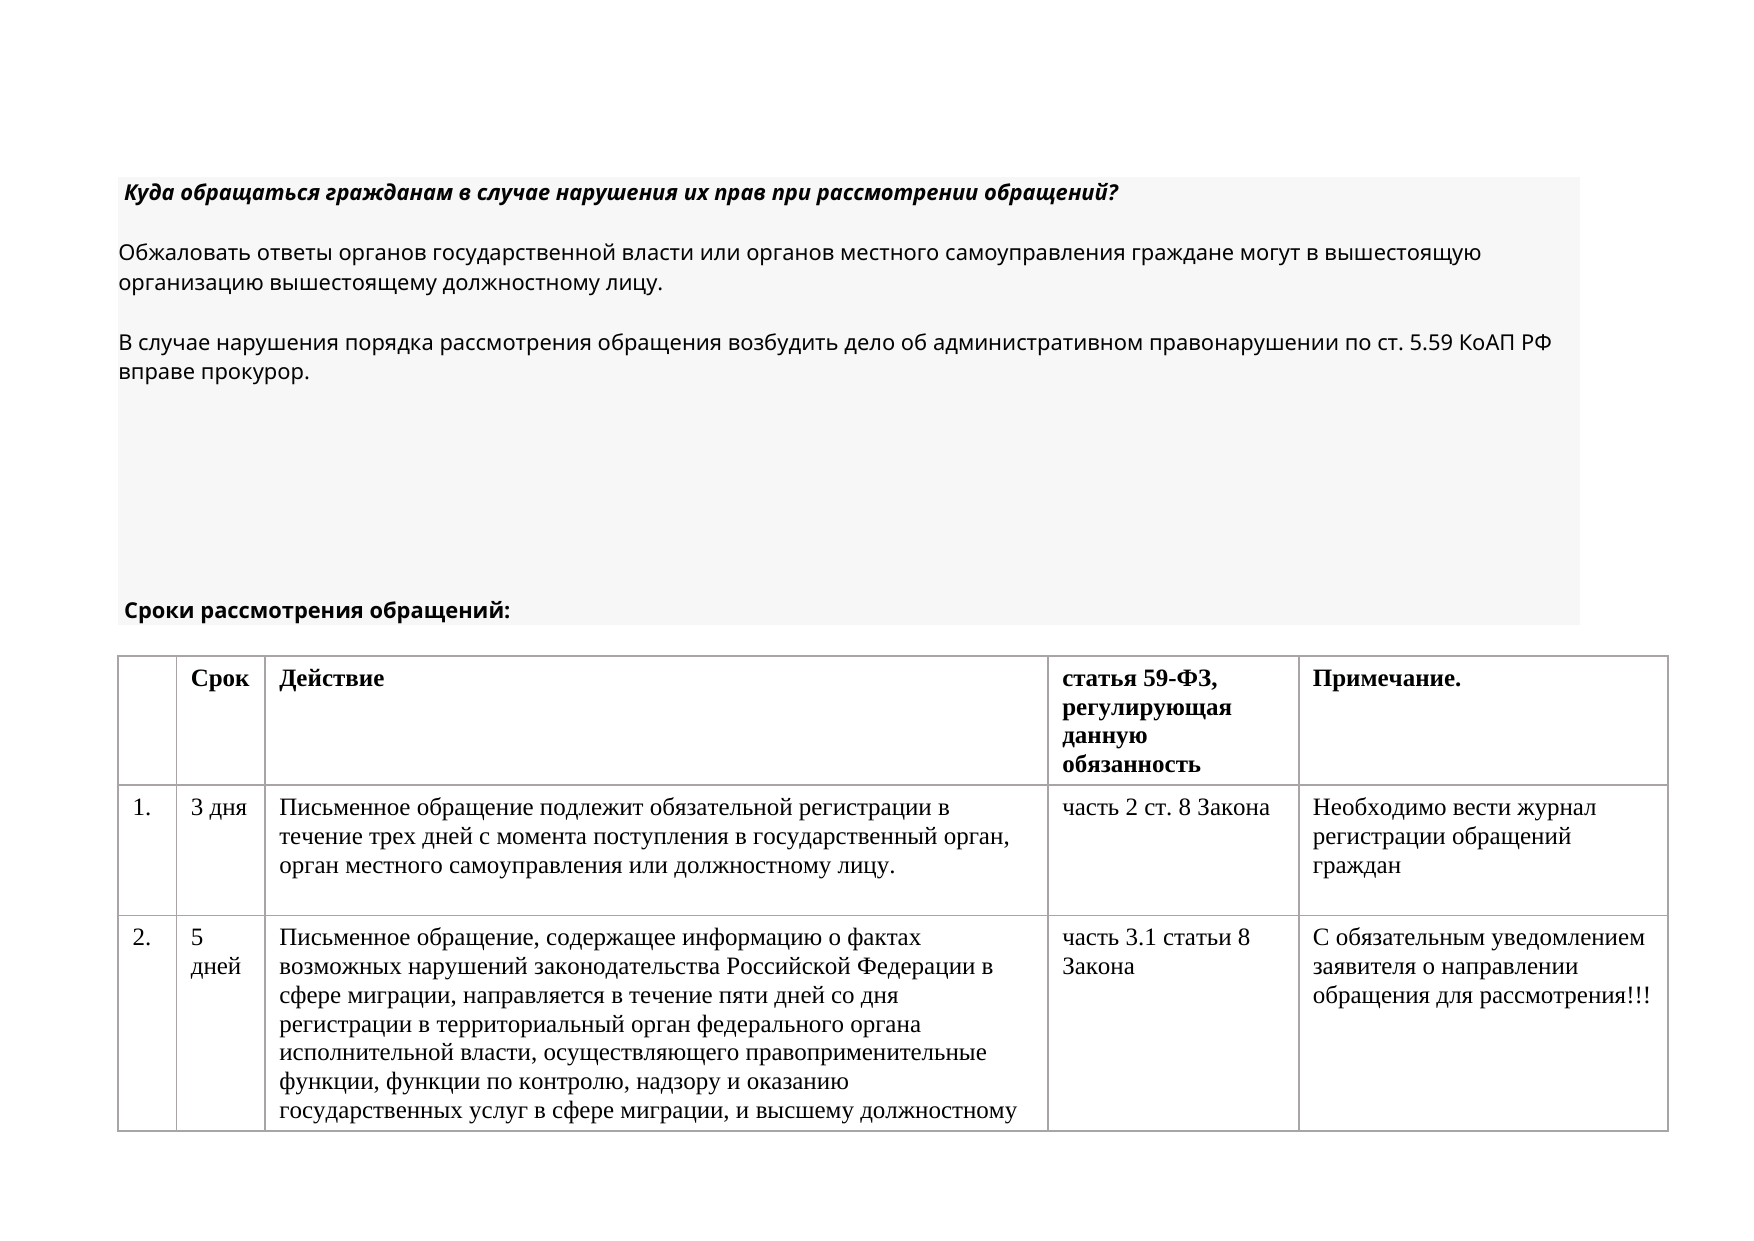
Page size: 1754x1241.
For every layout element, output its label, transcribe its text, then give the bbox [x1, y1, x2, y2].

table_header Действие [266, 657, 1047, 784]
text Сроки рассмотрения обращений: [118, 596, 1580, 625]
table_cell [266, 916, 1047, 1130]
table_header статья 59-ФЗ, регулирующая данную обязанность [1049, 657, 1298, 784]
table_header Примечание. [1300, 657, 1667, 784]
table_header Срок [177, 657, 264, 784]
table_cell часть 2 ст. 8 Закона [1049, 786, 1298, 915]
table_header [119, 657, 176, 784]
text Обжаловать ответы органов государственной власти или органов местного самоуправления граждане могут в вышестоящую организацию вышестоящему должностному лицу. [118, 237, 1580, 297]
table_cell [1300, 916, 1667, 1130]
table_cell 5 дней [177, 916, 264, 1130]
text Куда обращаться гражданам в случае нарушения их прав при рассмотрении обращений? [118, 177, 1580, 207]
table_cell 1. [119, 786, 176, 915]
text В случае нарушения порядка рассмотрения обращения возбудить дело об административном правонарушении по ст. 5.59 КоАП РФ вправе прокурор. [118, 327, 1580, 386]
table_cell 2. [119, 916, 176, 1130]
table_cell Необходимо вести журнал регистрации обращений граждан [1300, 786, 1667, 915]
table_cell 3 дня [177, 786, 264, 915]
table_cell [1049, 916, 1298, 1130]
table_cell Письменное обращение подлежит обязательной регистрации в течение трех дней с момента поступления в государственный орган, орган местного самоуправления или должностному лицу. [266, 786, 1047, 915]
